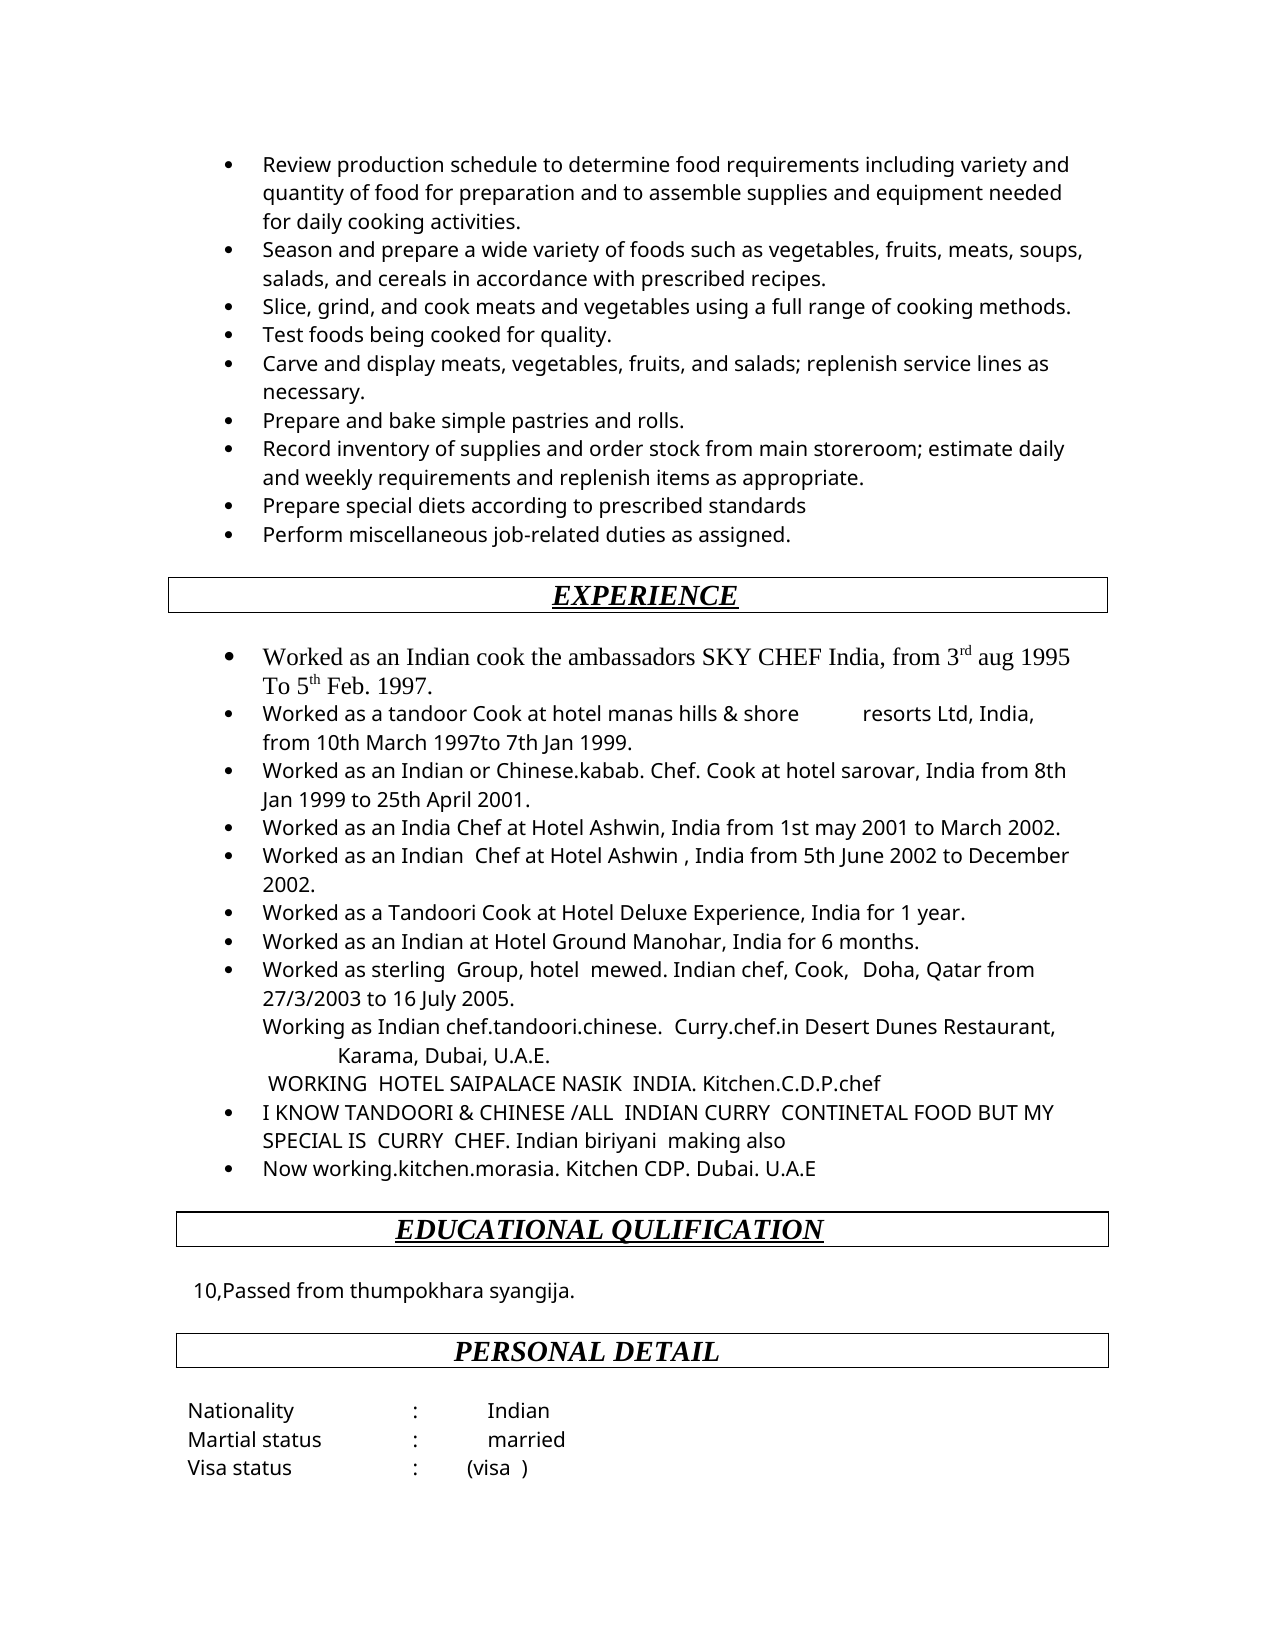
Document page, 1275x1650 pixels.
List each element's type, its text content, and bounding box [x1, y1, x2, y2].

list Worked as sterling Group, hotel mewed. Indian chef, Cook, Doha, Qatar from 27/3/2003 to 16 July 2005. [225, 955, 1087, 1012]
text Working as Indian chef.tandoori.chinese. Curry.chef.in Desert Dunes Restaurant, Karama, Dubai, U.A.E. [262, 1012, 1087, 1069]
list Prepare and bake simple pastries and rolls. [225, 406, 1087, 434]
table_header EXPERIENCE [169, 578, 1107, 612]
list Worked as an India Chef at Hotel Ashwin, India from 1st may 2001 to March 2002. [225, 813, 1087, 842]
text To 5th Feb. 1997. [187, 671, 1087, 699]
text Visa status : (visa ) [187, 1453, 1087, 1482]
list Worked as an Indian Chef at Hotel Ashwin , India from 5th June 2002 to December 2002. [225, 842, 1087, 898]
list Carve and display meats, vegetables, fruits, and salads; replenish service lines as necessary. [225, 349, 1087, 406]
list Worked as an Indian cook the ambassadors SKY CHEF India, from 3rd aug 1995 [225, 642, 1087, 671]
text 10,Passed from thumpokhara syangija. [187, 1276, 1087, 1304]
list Review production schedule to determine food requirements including variety and quantity of food for preparation and to assemble supplies and equipment needed for daily cooking activities. [225, 150, 1087, 235]
text Martial status : married [187, 1425, 1087, 1453]
list I KNOW TANDOORI & CHINESE /ALL INDIAN CURRY CONTINETAL FOOD BUT MY SPECIAL IS CURRY CHEF. Indian biriyani making also [225, 1098, 1087, 1154]
table_header PERSONAL DETAIL [177, 1334, 1108, 1367]
list Worked as a Tandoori Cook at Hotel Deluxe Experience, India for 1 year. [225, 898, 1087, 927]
list Test foods being cooked for quality. [225, 321, 1087, 349]
list Slice, grind, and cook meats and vegetables using a full range of cooking methods. [225, 292, 1087, 321]
table_header EDUCATIONAL QULIFICATION [177, 1213, 1108, 1246]
text Nationality : Indian [187, 1397, 1087, 1425]
list Now working.kitchen.morasia. Kitchen CDP. Dubai. U.A.E [225, 1154, 1087, 1183]
list Worked as an Indian or Chinese.kabab. Chef. Cook at hotel sarovar, India from 8th Jan 1999 to 25th April 2001. [225, 756, 1087, 813]
list Prepare special diets according to prescribed standards [225, 491, 1087, 520]
list Season and prepare a wide variety of foods such as vegetables, fruits, meats, soups, salads, and cereals in accordance with prescribed recipes. [225, 235, 1087, 292]
list Worked as an Indian at Hotel Ground Manohar, India for 6 months. [225, 927, 1087, 955]
list Worked as a tandoor Cook at hotel manas hills & shore resorts Ltd, India, from 10th March 1997to 7th Jan 1999. [225, 699, 1087, 756]
text WORKING HOTEL SAIPALACE NASIK INDIA. Kitchen.C.D.P.chef [262, 1069, 1087, 1098]
list Record inventory of supplies and order stock from main storeroom; estimate daily and weekly requirements and replenish items as appropriate. [225, 434, 1087, 491]
list Perform miscellaneous job-related duties as assigned. [225, 520, 1087, 548]
